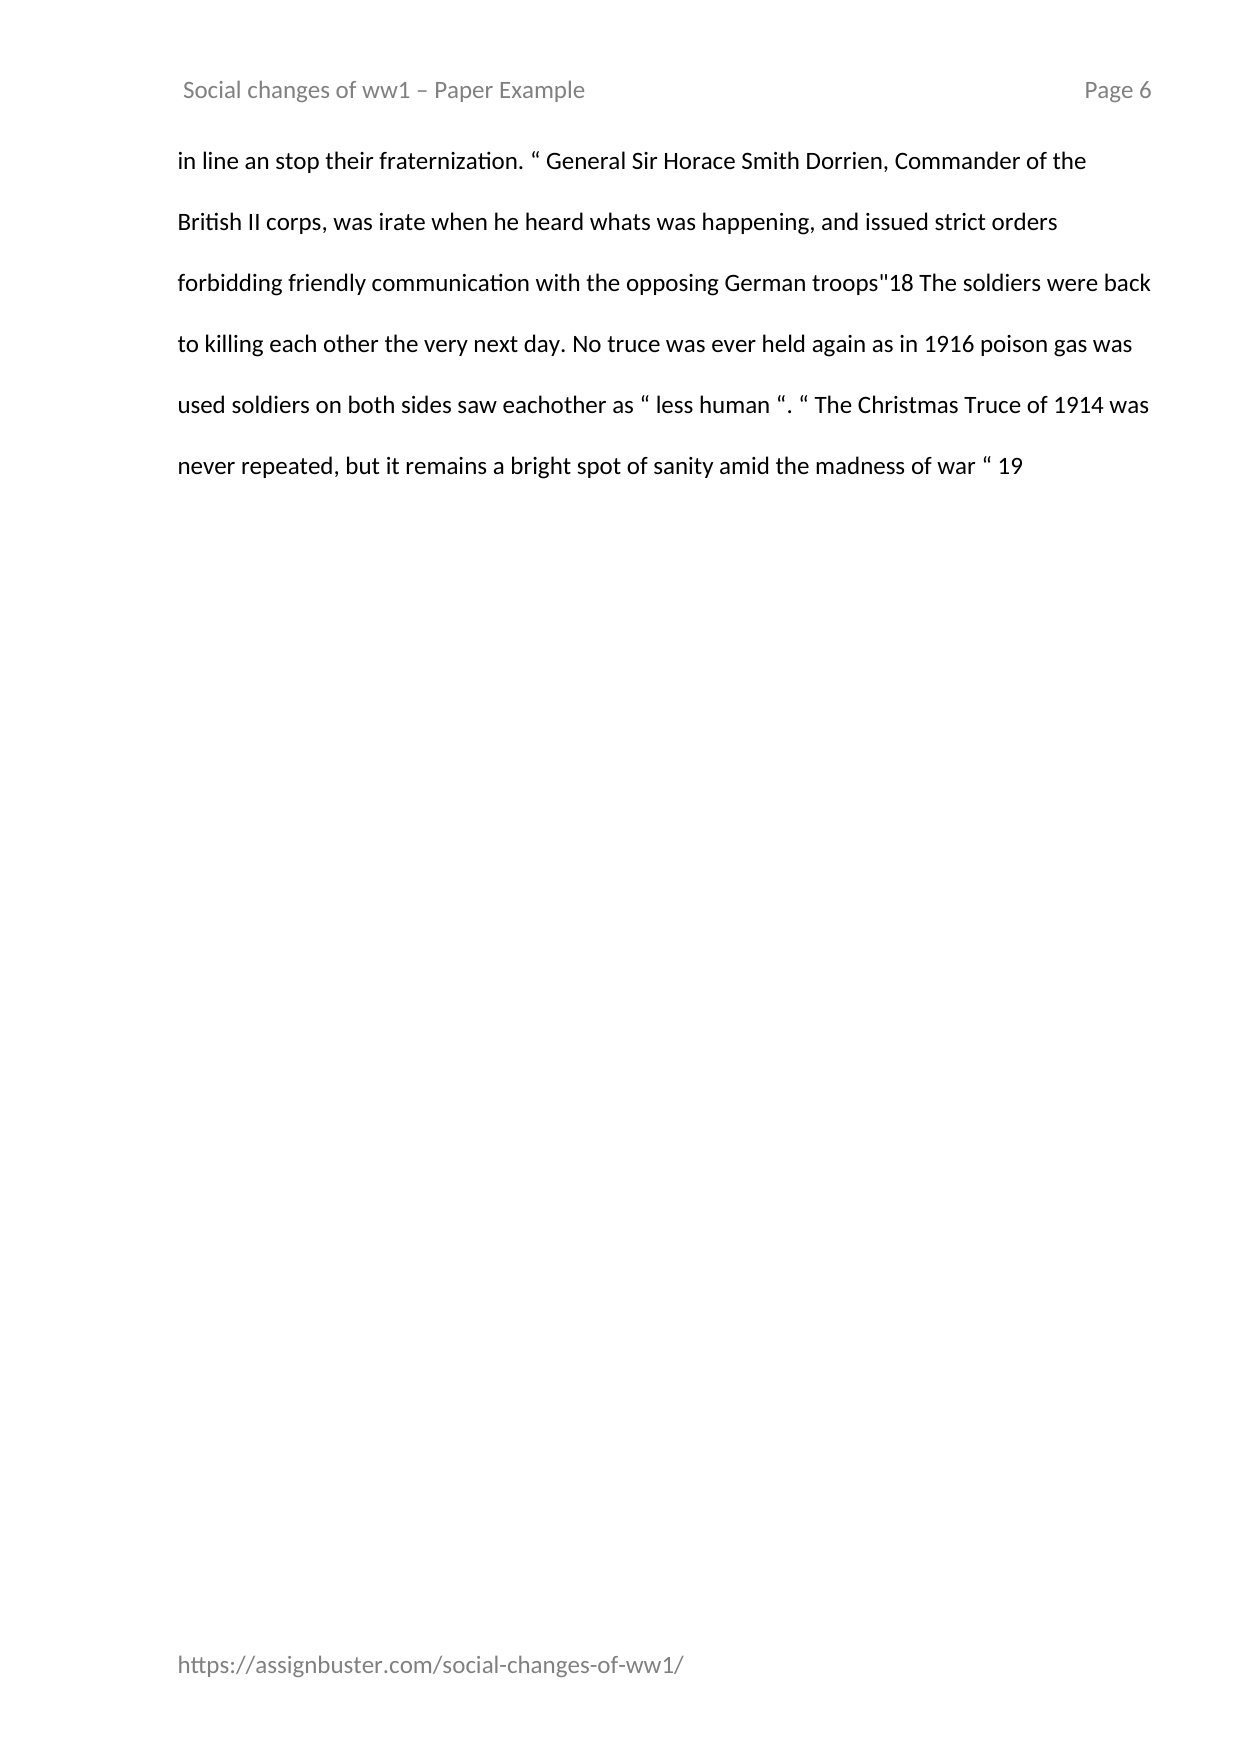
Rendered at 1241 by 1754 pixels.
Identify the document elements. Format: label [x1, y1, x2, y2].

text [177, 145, 1152, 481]
